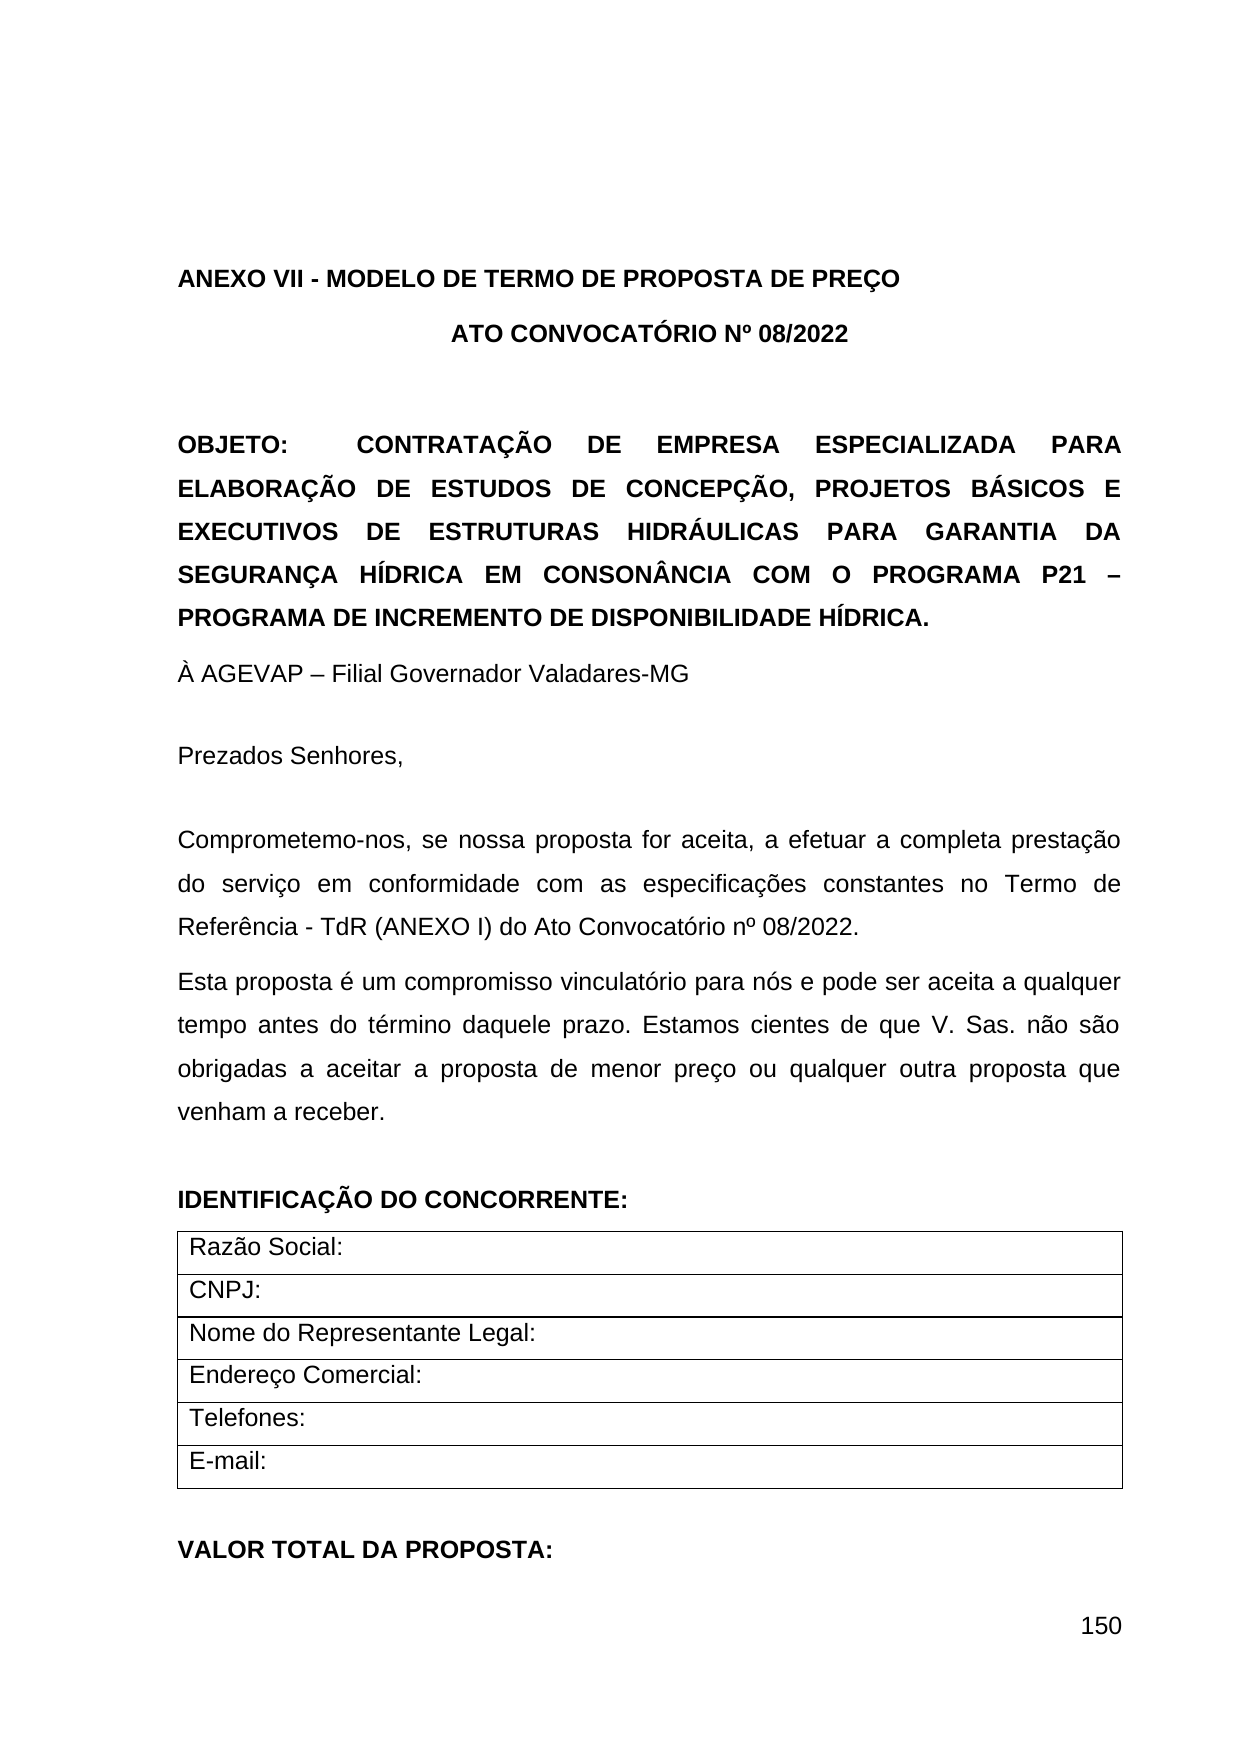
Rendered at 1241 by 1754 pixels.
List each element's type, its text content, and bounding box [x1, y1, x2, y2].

table_header Razão Social: [178, 1232, 1122, 1273]
table_cell Telefones: [178, 1403, 1122, 1445]
text VALOR TOTAL DA PROPOSTA: [177, 1534, 1122, 1563]
text Esta proposta é um compromisso vinculatório para nós e pode ser aceita a qualquer tempo antes do término daquele prazo. Estamos cientes de que V. Sas. não são obrigadas a aceitar a proposta de menor preço ou qualquer outra proposta que venham a receber. [177, 967, 1122, 1125]
text À AGEVAP – Filial Governador Valadares-MG [177, 658, 1122, 687]
text ATO CONVOCATÓRIO Nº 08/2022 [177, 319, 1122, 348]
text IDENTIFICAÇÃO DO CONCORRENTE: [114, 1185, 1122, 1214]
text OBJETO: CONTRATAÇÃO DE EMPRESA ESPECIALIZADA PARA ELABORAÇÃO DE ESTUDOS DE CONCEPÇÃO, PROJETOS BÁSICOS E EXECUTIVOS DE ESTRUTURAS HIDRÁULICAS PARA GARANTIA DA SEGURANÇA HÍDRICA EM CONSONÂNCIA COM O PROGRAMA P21 – PROGRAMA DE INCREMENTO DE DISPONIBILIDADE HÍDRICA. [177, 430, 1122, 632]
text Prezados Senhores, [177, 741, 1122, 770]
table_cell Endereço Comercial: [178, 1360, 1122, 1402]
text ANEXO VII - MODELO DE TERMO DE PROPOSTA DE PREÇO [177, 263, 1122, 292]
table_cell Nome do Representante Legal: [178, 1318, 1122, 1359]
table_cell E-mail: [178, 1446, 1122, 1488]
text Comprometemo-nos, se nossa proposta for aceita, a efetuar a completa prestação do serviço em conformidade com as especificações constantes no Termo de Referência - TdR (ANEXO I) do Ato Convocatório nº 08/2022. [177, 825, 1122, 940]
table_cell CNPJ: [178, 1275, 1122, 1316]
